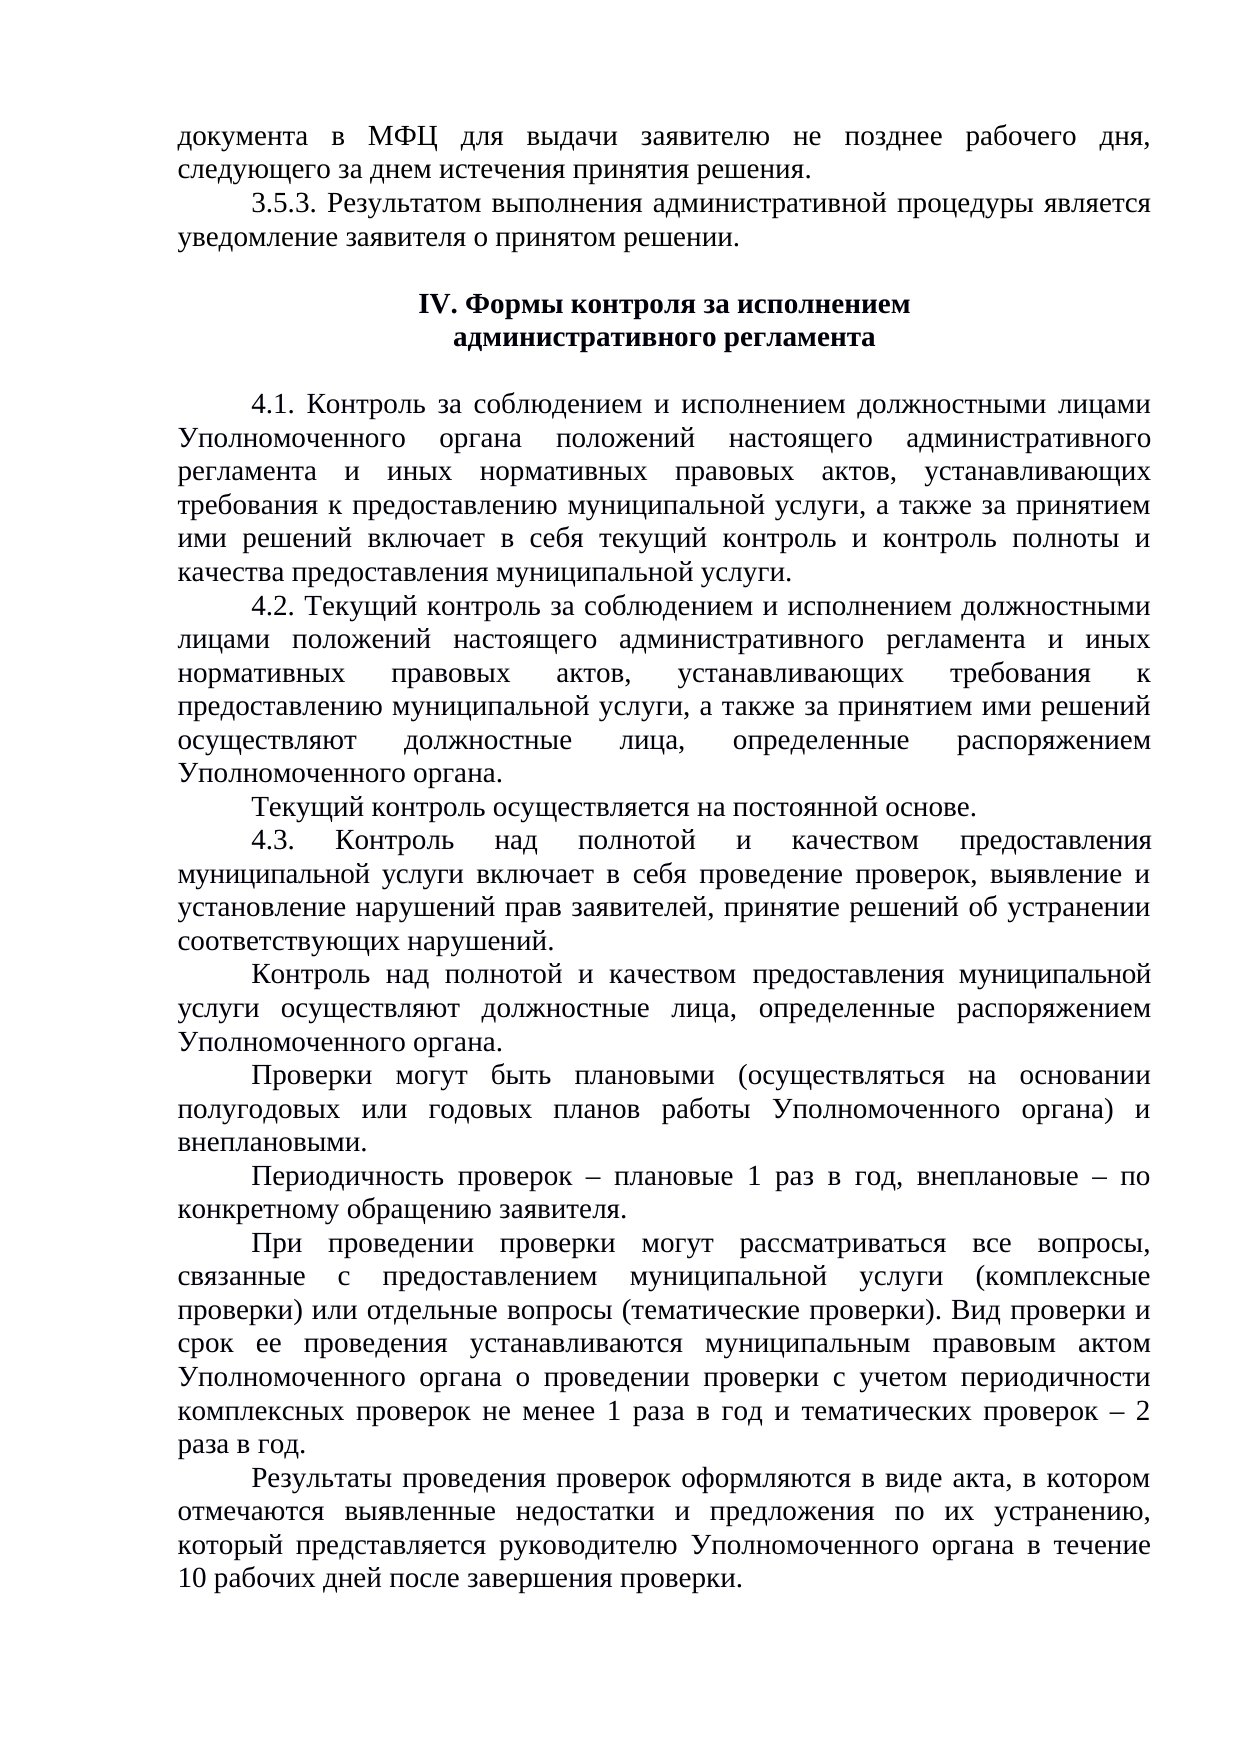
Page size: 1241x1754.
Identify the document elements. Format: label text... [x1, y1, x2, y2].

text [177, 118, 1152, 185]
text 4.1. Контроль за соблюдением и исполнением должностными лицами Уполномоченного органа положений настоящего административного регламента и иных нормативных правовых актов, устанавливающих требования к предоставлению муниципальной услуги, а также за принятием ими решений включает в себя текущий контроль и контроль полноты и качества предоставления муниципальной услуги. [177, 386, 1152, 588]
text Контроль над полнотой и качеством предоставления муниципальной услуги осуществляют должностные лица, определенные распоряжением Уполномоченного органа. [177, 957, 1152, 1057]
text 4.2. Текущий контроль за соблюдением и исполнением должностными лицами положений настоящего административного регламента и иных нормативных правовых актов, устанавливающих требования к предоставлению муниципальной услуги, а также за принятием ими решений осуществляют должностные лица, определенные распоряжением Уполномоченного органа. [177, 588, 1152, 789]
subtitle административного регламента [177, 319, 1152, 353]
list При проведении проверки могут рассматриваться все вопросы, связанные с предоставлением муниципальной услуги (комплексные проверки) или отдельные вопросы (тематические проверки). Вид проверки и срок ее проведения устанавливаются муниципальным правовым актом Уполномоченного органа о проведении проверки с учетом периодичности комплексных проверок не менее 1 раза в год и тематических проверок – 2 раза в год. [177, 1225, 1152, 1460]
text Текущий контроль осуществляется на постоянной основе. [177, 789, 1152, 822]
text 3.5.3. Результатом выполнения административной процедуры является уведомление заявителя о принятом решении. [177, 185, 1152, 252]
text Результаты проведения проверок оформляются в виде акта, в котором отмечаются выявленные недостатки и предложения по их устранению, который представляется руководителю Уполномоченного органа в течение 10 рабочих дней после завершения проверки. [177, 1460, 1152, 1594]
subtitle IV. Формы контроля за исполнением [177, 286, 1152, 319]
list Периодичность проверок – плановые 1 раз в год, внеплановые – по конкретному обращению заявителя. [177, 1158, 1152, 1225]
text 4.3. Контроль над полнотой и качеством предоставления муниципальной услуги включает в себя проведение проверок, выявление и установление нарушений прав заявителей, принятие решений об устранении соответствующих нарушений. [177, 822, 1152, 957]
text Проверки могут быть плановыми (осуществляться на основании полугодовых или годовых планов работы Уполномоченного органа) и внеплановыми. [177, 1057, 1152, 1158]
